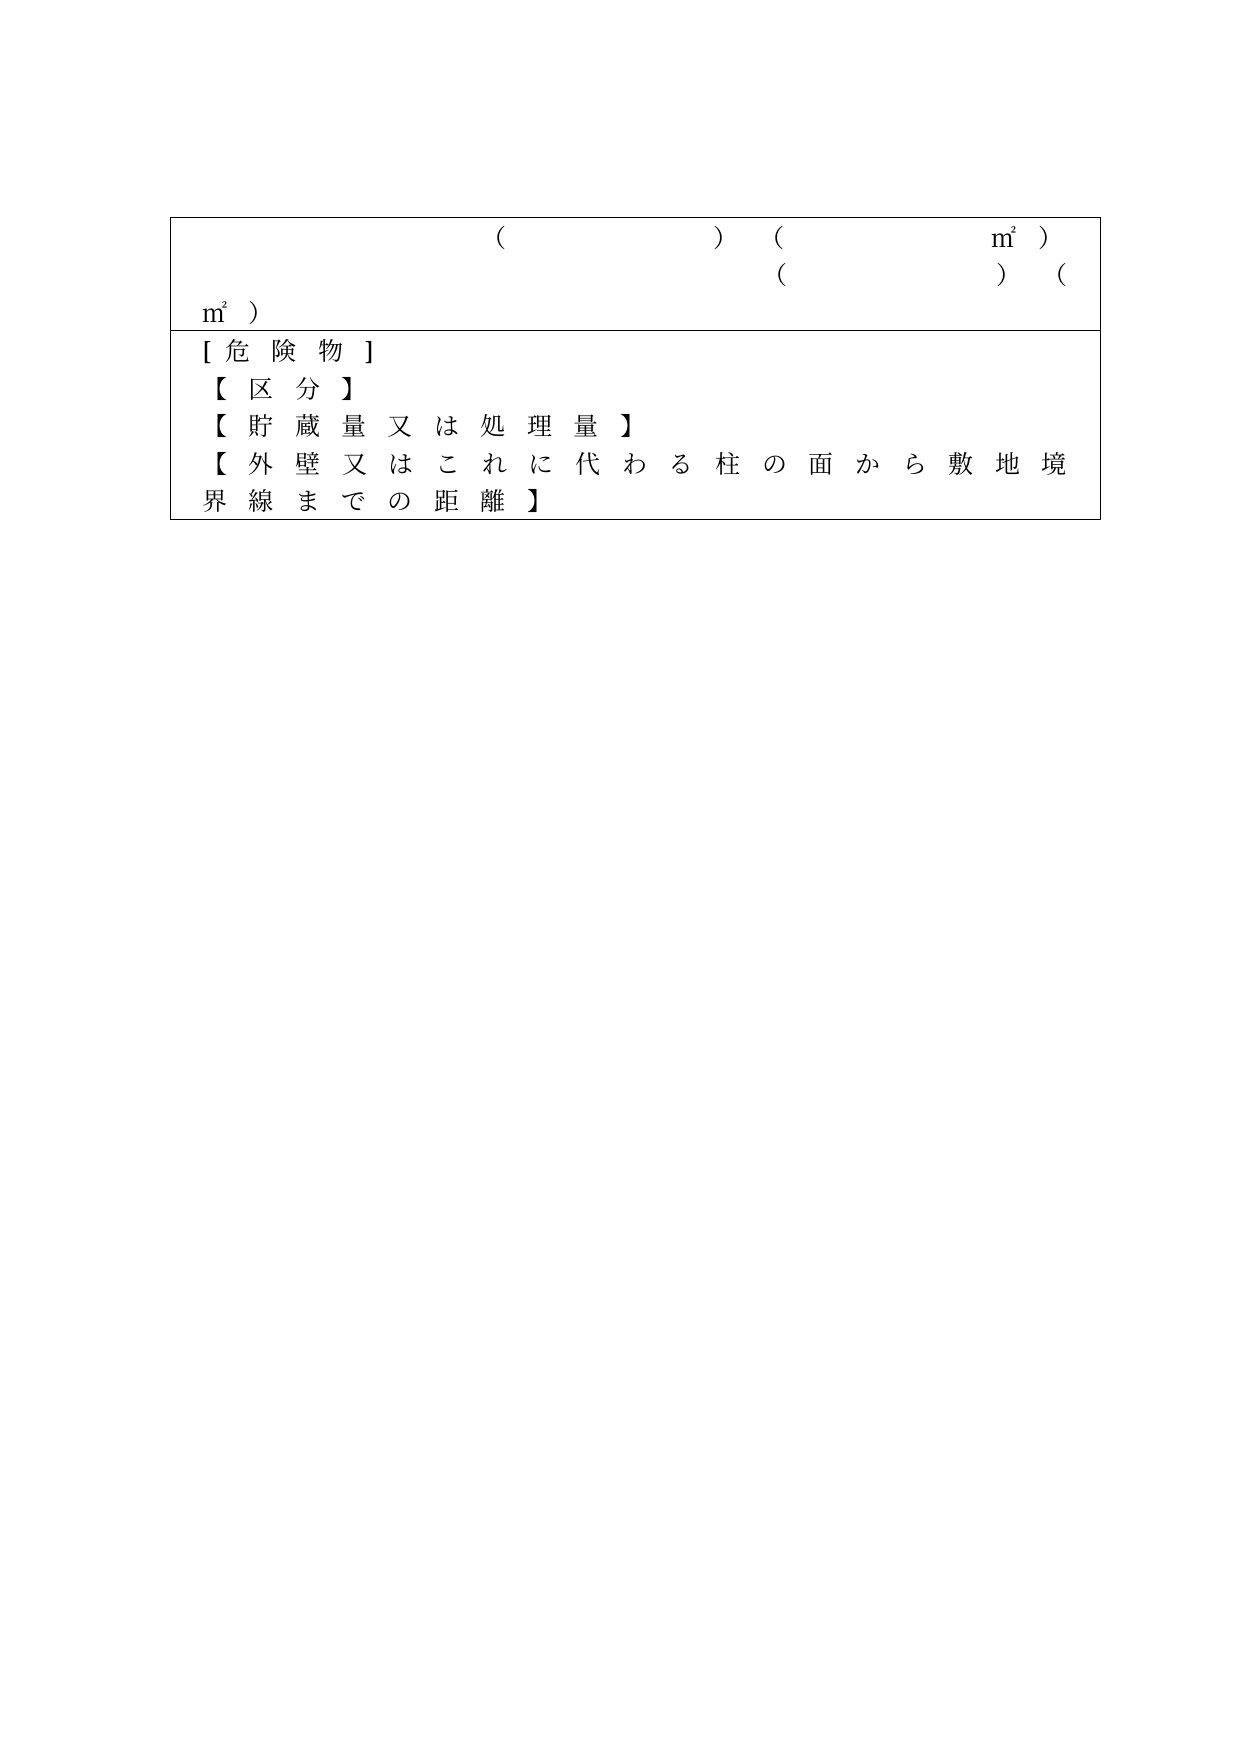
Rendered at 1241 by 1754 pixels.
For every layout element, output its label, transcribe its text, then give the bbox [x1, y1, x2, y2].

table_cell [危険物] 【区分】 【貯蔵量又は処理量】 【外壁又はこれに代わる柱の面から敷地境界線までの距離】 [171, 331, 1100, 519]
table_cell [171, 218, 1100, 330]
